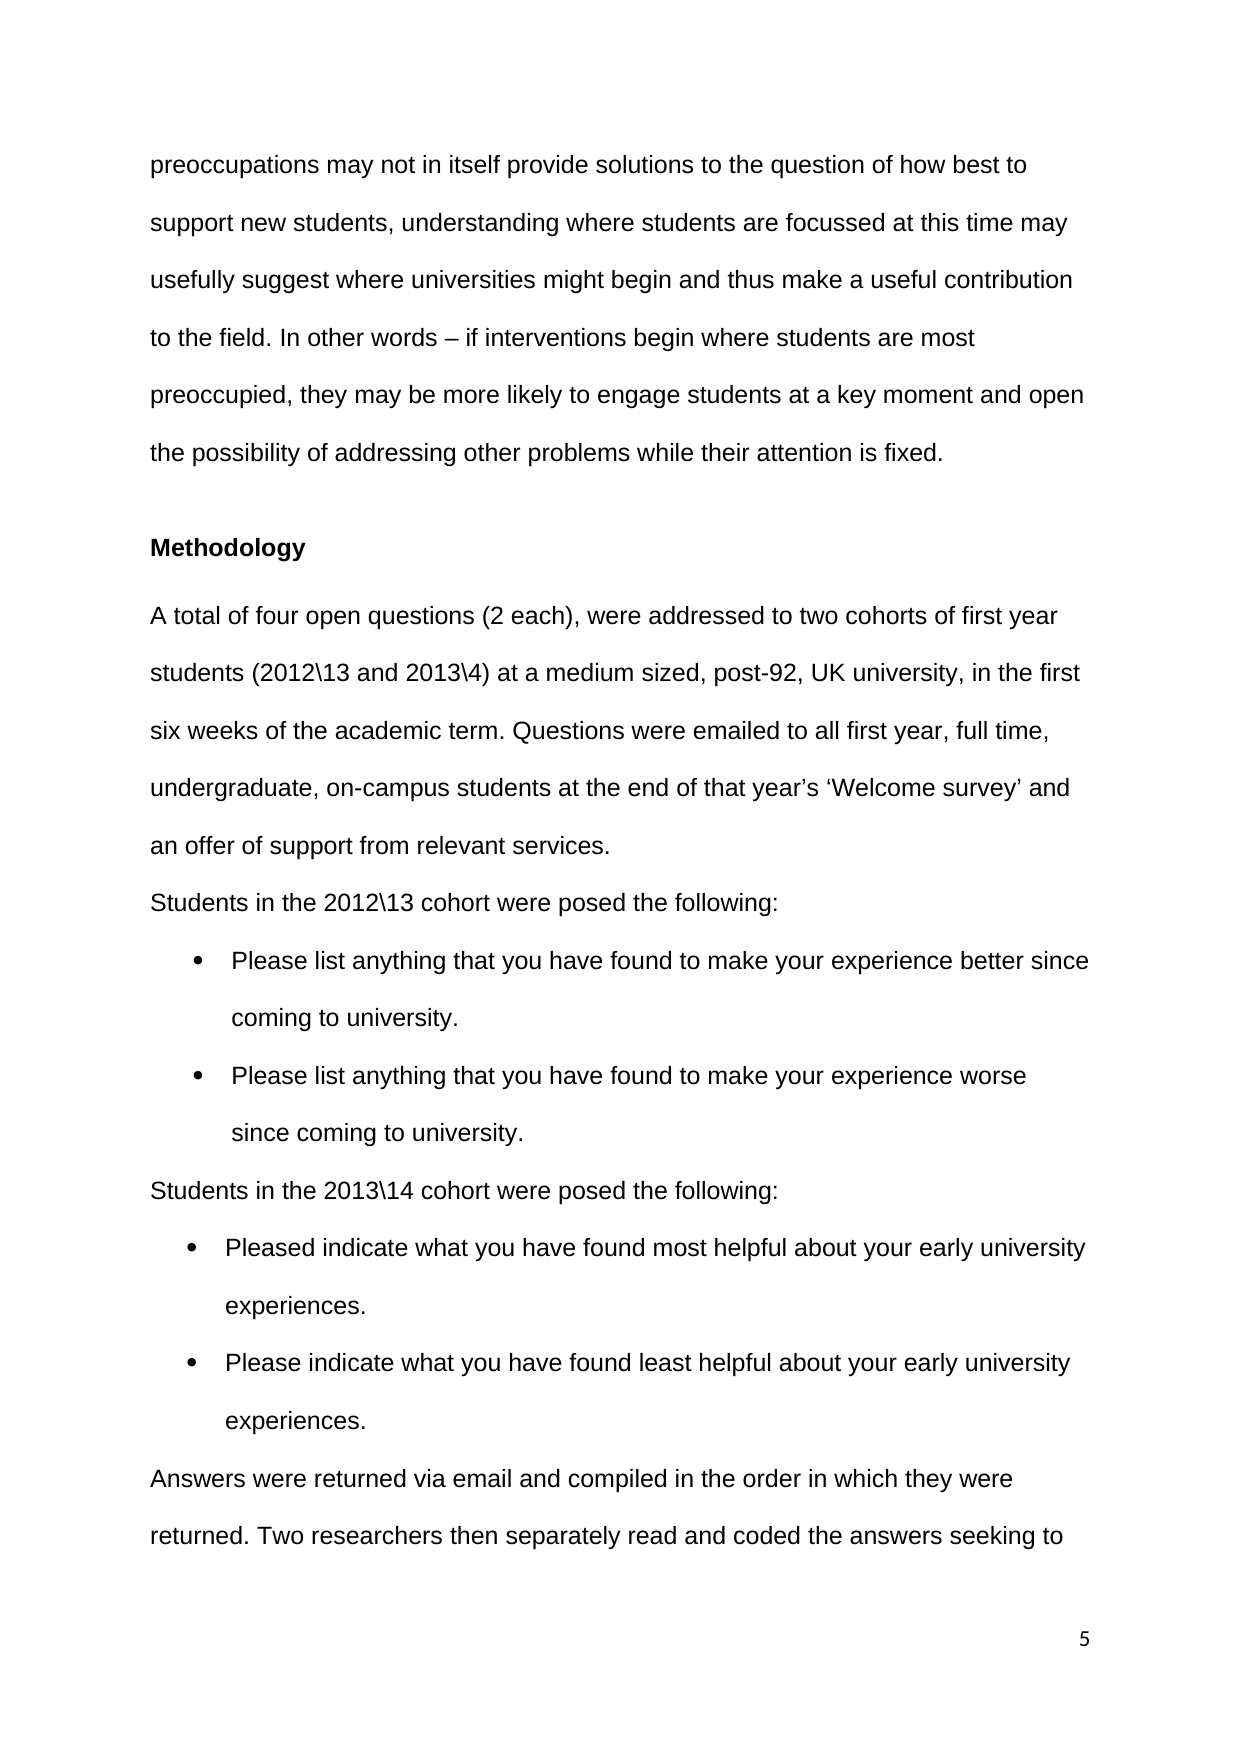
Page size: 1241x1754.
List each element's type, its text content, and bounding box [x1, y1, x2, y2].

text Methodology [150, 532, 1090, 561]
text A total of four open questions (2 each), were addressed to two cohorts of first year students (2012\13 and 2013\4) at a medium sized, post-92, UK university, in the first six weeks of the academic term. Questions were emailed to all first year, full time, undergraduate, on-campus students at the end of that year’s ‘Welcome survey’ and an offer of support from relevant services. [150, 601, 1090, 859]
list Please list anything that you have found to make your experience worse since coming to university. [194, 1061, 1090, 1147]
text Students in the 2012\13 cohort were posed the following: [150, 888, 1090, 917]
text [150, 150, 1090, 466]
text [150, 1463, 1090, 1550]
list Please list anything that you have found to make your experience better since coming to university. [194, 946, 1090, 1032]
list Please indicate what you have found least helpful about your early university experiences. [187, 1348, 1090, 1435]
text Students in the 2013\14 cohort were posed the following: [150, 1176, 1090, 1204]
list Pleased indicate what you have found most helpful about your early university experiences. [187, 1233, 1090, 1320]
